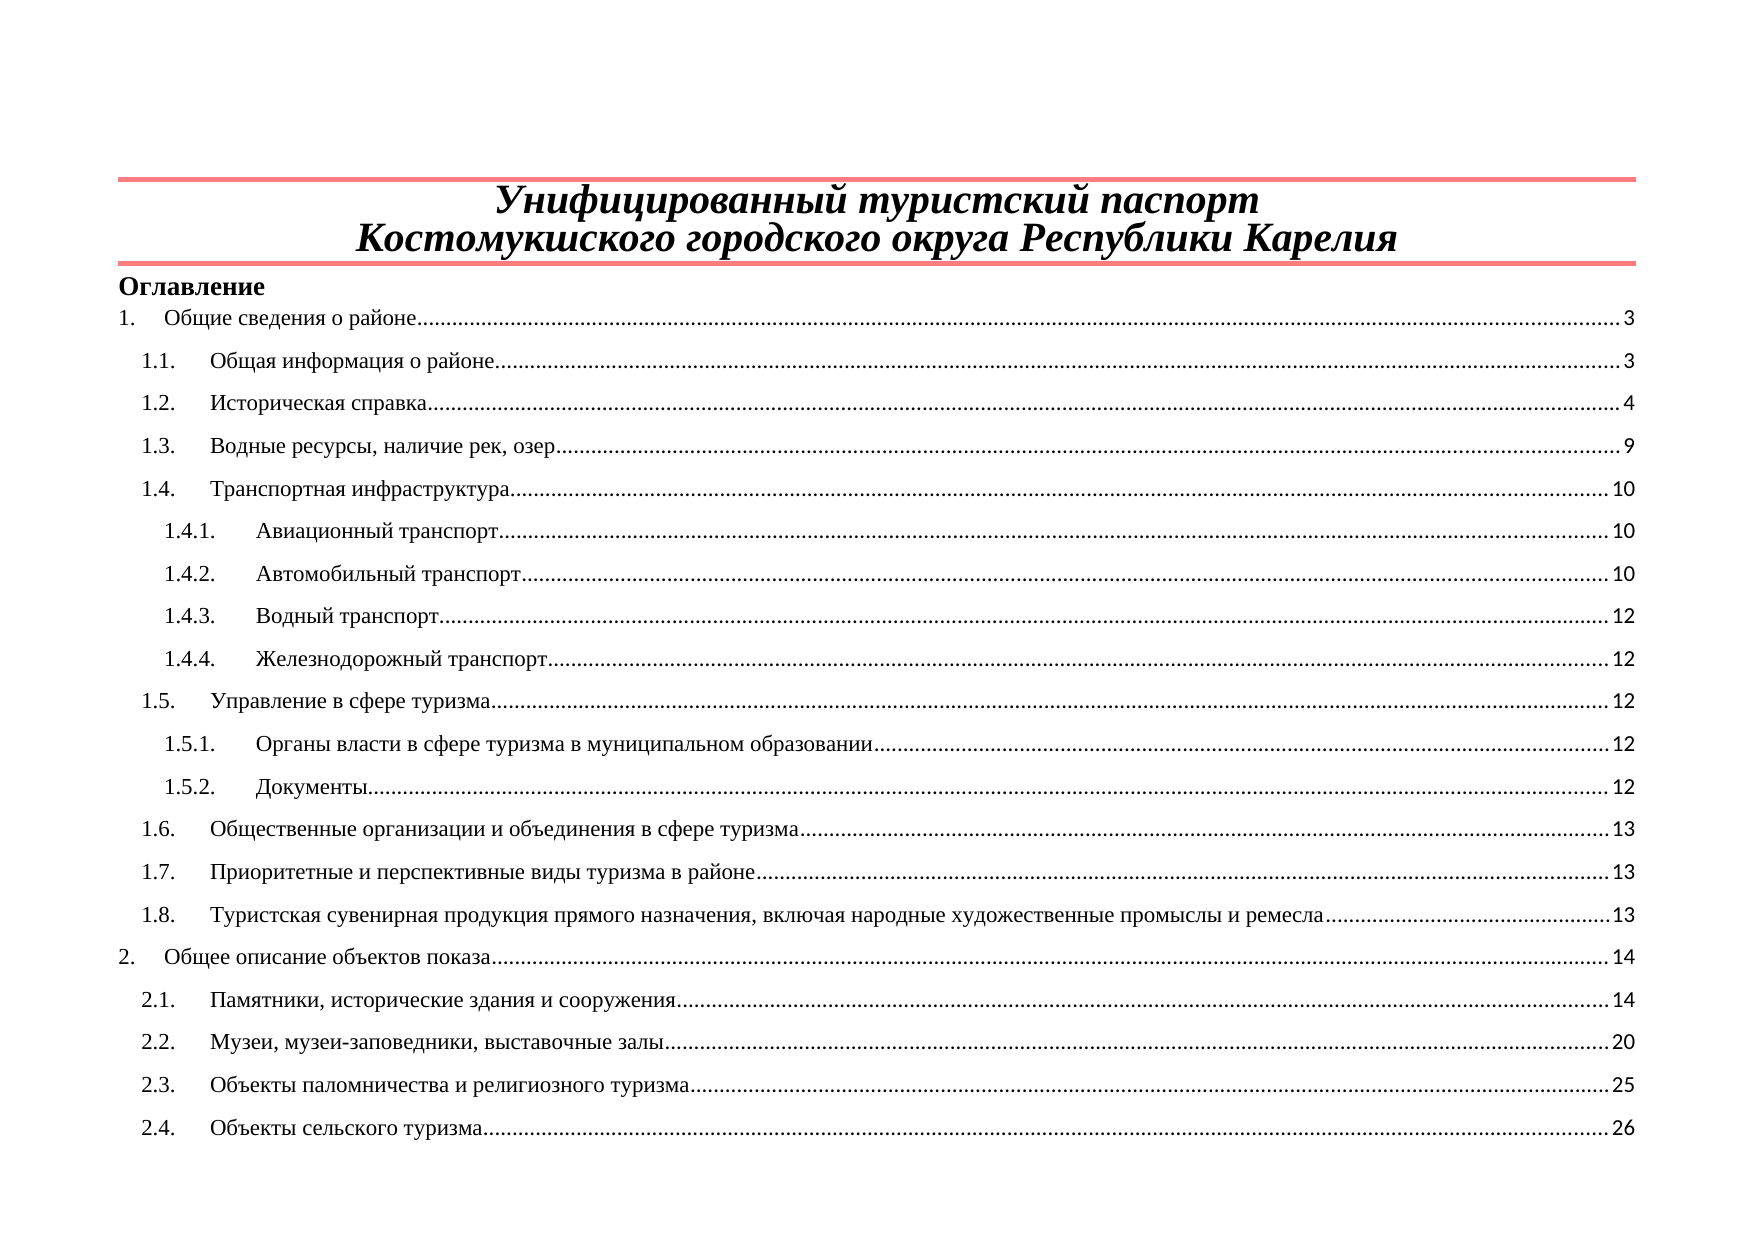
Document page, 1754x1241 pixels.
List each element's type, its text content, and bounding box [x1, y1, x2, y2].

text Унифицированный туристский паспорт [118, 182, 1636, 215]
text Костомукшского городского округа Республики Карелия [118, 215, 1636, 261]
